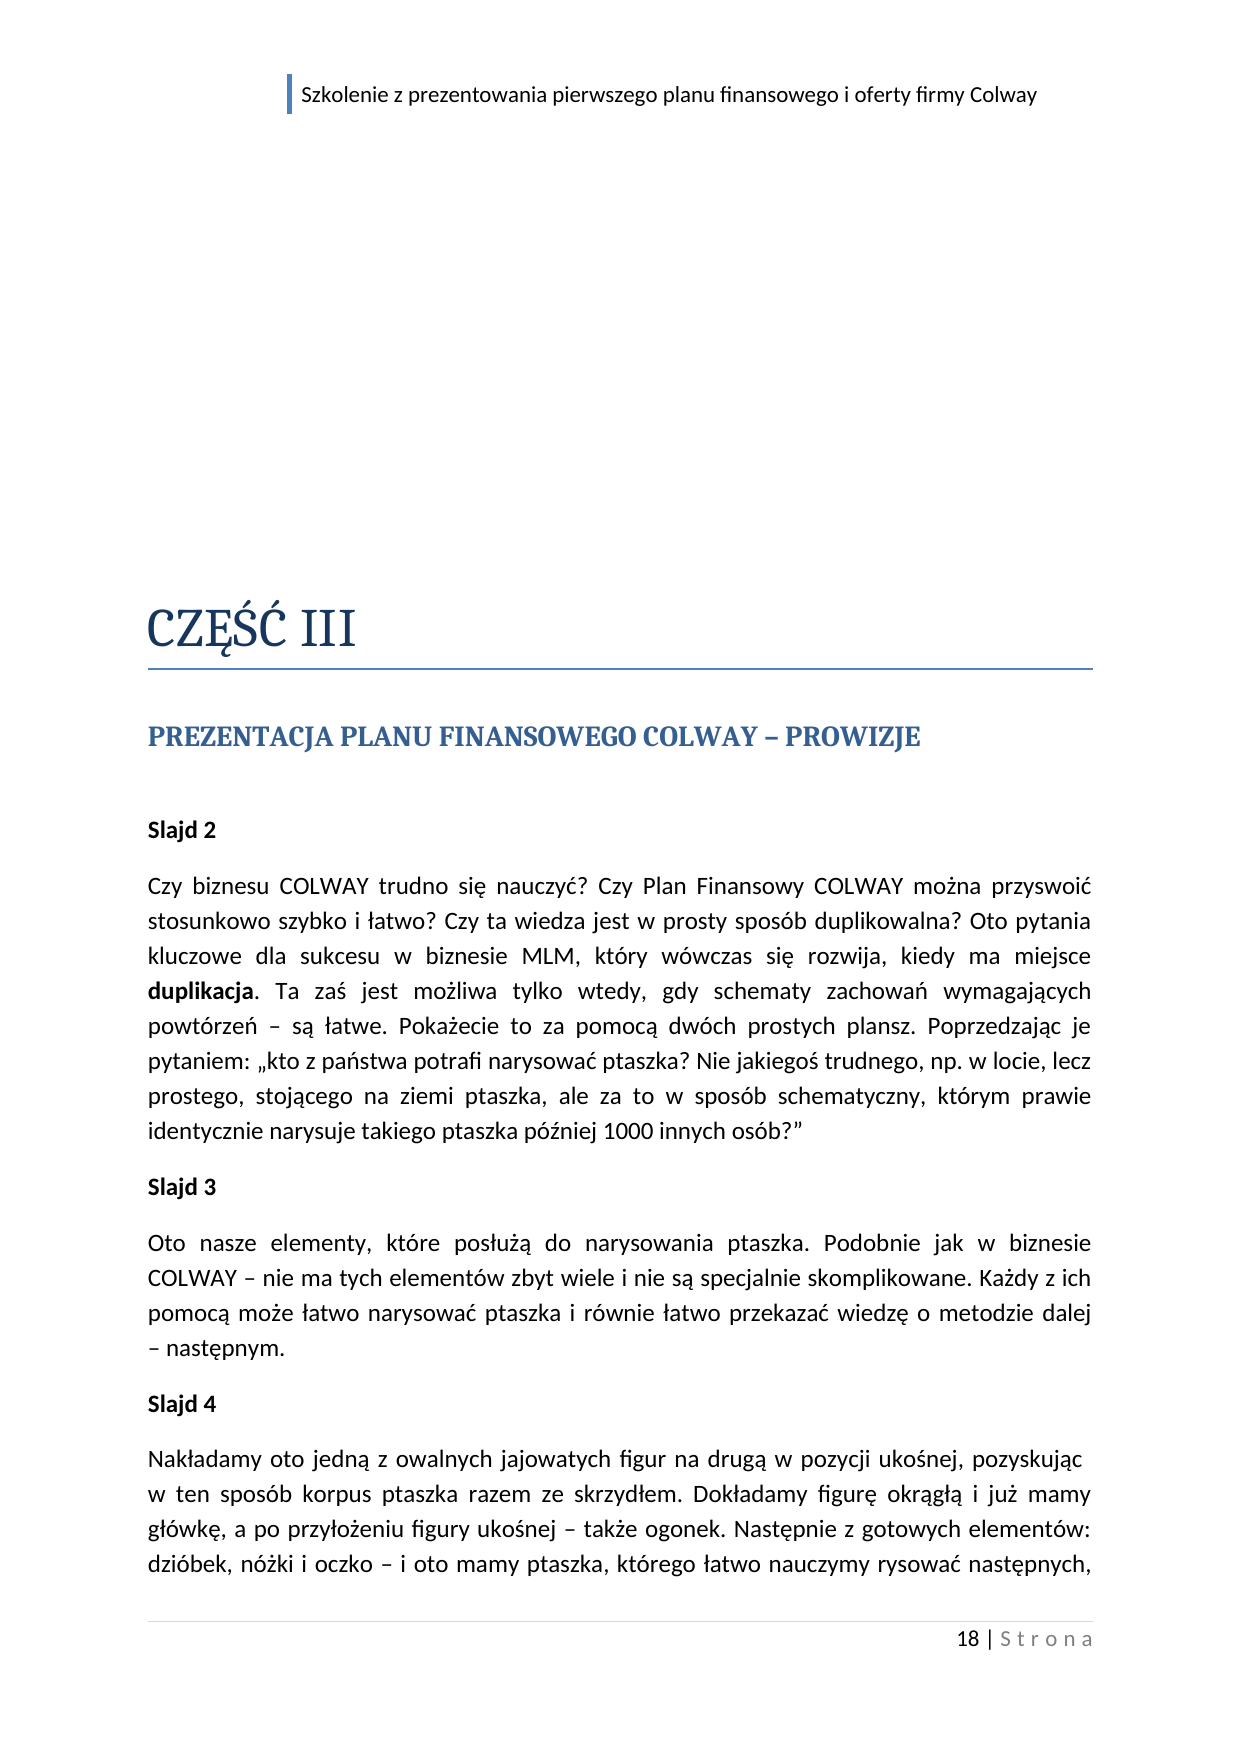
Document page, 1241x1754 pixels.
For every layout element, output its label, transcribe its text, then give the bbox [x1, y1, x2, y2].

text Czy biznesu COLWAY trudno się nauczyć? Czy Plan Finansowy COLWAY można przyswoić stosunkowo szybko i łatwo? Czy ta wiedza jest w prosty sposób duplikowalna? Oto pytania kluczowe dla sukcesu w biznesie MLM, który wówczas się rozwija, kiedy ma miejsce duplikacja. Ta zaś jest możliwa tylko wtedy, gdy schematy zachowań wymagających powtórzeń – są łatwe. Pokażecie to za pomocą dwóch prostych plansz. Poprzedzając je pytaniem: „kto z państwa potrafi narysować ptaszka? Nie jakiegoś trudnego, np. w locie, lecz prostego, stojącego na ziemi ptaszka, ale za to w sposób schematyczny, którym prawie identycznie narysuje takiego ptaszka później 1000 innych osób?” [148, 870, 1093, 1146]
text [148, 1443, 1093, 1579]
text Slajd 2 [148, 814, 1093, 845]
title CZĘŚĆ III [148, 597, 1093, 668]
text Oto nasze elementy, które posłużą do narysowania ptaszka. Podobnie jak w biznesie COLWAY – nie ma tych elementów zbyt wiele i nie są specjalnie skomplikowane. Każdy z ich pomocą może łatwo narysować ptaszka i równie łatwo przekazać wiedzę o metodzie dalej – następnym. [148, 1227, 1093, 1362]
text Slajd 3 [148, 1171, 1093, 1202]
text Slajd 4 [148, 1388, 1093, 1418]
subtitle PREZENTACJA PLANU FINANSOWEGO COLWAY – PROWIZJE [148, 720, 1093, 753]
